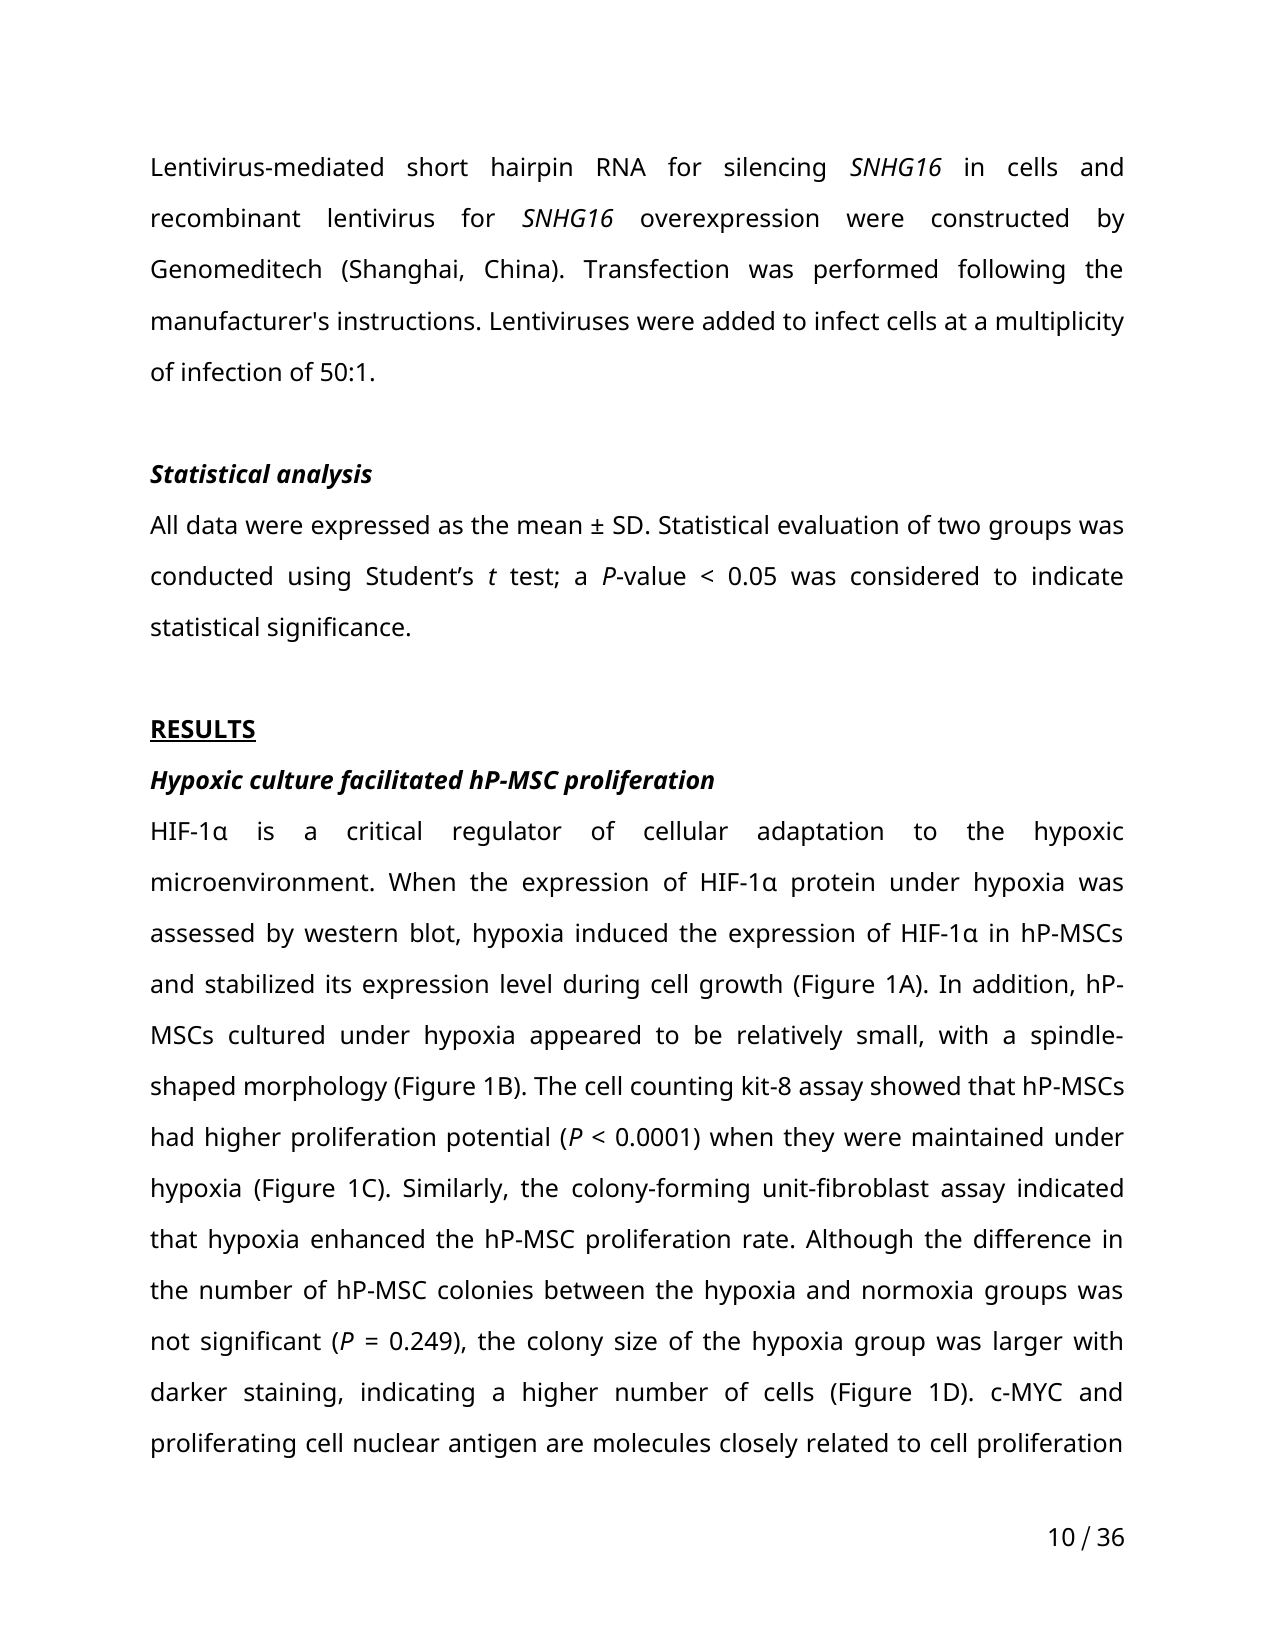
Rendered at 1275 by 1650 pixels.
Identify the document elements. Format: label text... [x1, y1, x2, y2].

text Lentivirus-mediated short hairpin RNA for silencing SNHG16 in cells and recombinant lentivirus for SNHG16 overexpression were constructed by Genomeditech (Shanghai, China). Transfection was performed following the manufacturer's instructions. Lentiviruses were added to infect cells at a multiplicity of infection of 50:1. [150, 150, 1125, 388]
text Hypoxic culture facilitated hP-MSC proliferation [150, 762, 1125, 797]
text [150, 813, 1125, 1460]
text All data were expressed as the mean ± SD. Statistical evaluation of two groups was conducted using Student’s t test; a P-value < 0.05 was considered to indicate statistical significance. [150, 507, 1125, 643]
text RESULTS [150, 711, 1125, 746]
text Statistical analysis [150, 456, 1125, 490]
